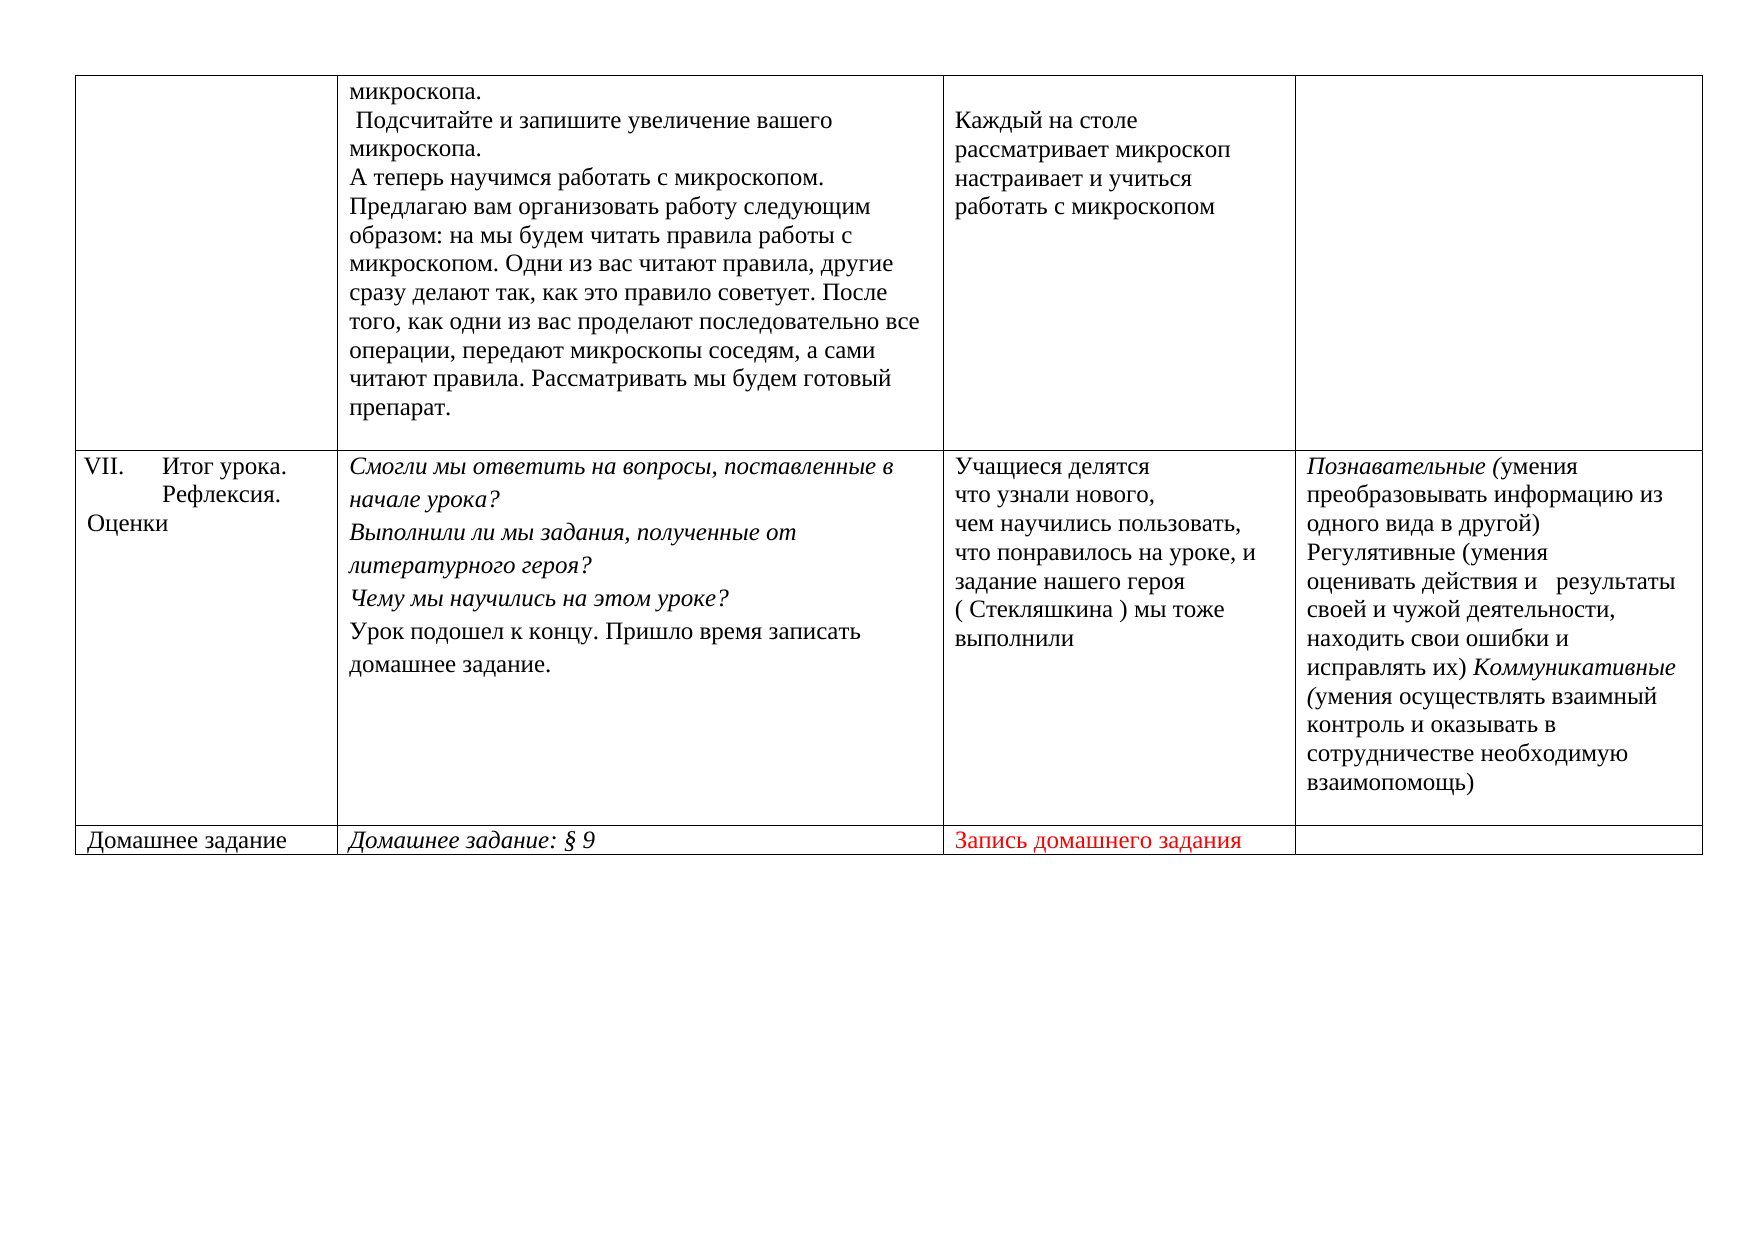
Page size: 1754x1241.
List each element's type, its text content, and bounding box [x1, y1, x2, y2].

table_cell Учащиеся делятся что узнали нового, чем научились пользовать, что понравилось на уроке, и задание нашего героя ( Стекляшкина ) мы тоже выполнили [944, 451, 1295, 824]
table_cell Домашнее задание [76, 826, 337, 854]
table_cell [944, 76, 1295, 450]
table_cell Итог урока. Рефлексия. Оценки [76, 451, 337, 824]
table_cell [338, 76, 943, 450]
table_cell Познавательные (умения преобразовывать информацию из одного вида в другой) Регулятивные (умения оценивать действия и результаты своей и чужой деятельности, находить свои ошибки и исправлять их) Коммуникативные (умения осуществлять взаимный контроль и оказывать в сотрудничестве необходимую взаимопомощь) [1296, 451, 1702, 824]
table_cell [1296, 826, 1702, 854]
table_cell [76, 76, 337, 450]
table_cell Домашнее задание: § 9 [338, 826, 943, 854]
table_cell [1296, 76, 1702, 450]
table_cell Смогли мы ответить на вопросы, поставленные в начале урока? Выполнили ли мы задания, полученные от литературного героя? Чему мы научились на этом уроке? Урок подошел к концу. Пришло время записать домашнее задание. [338, 451, 943, 824]
table_cell Запись домашнего задания [944, 826, 1295, 854]
